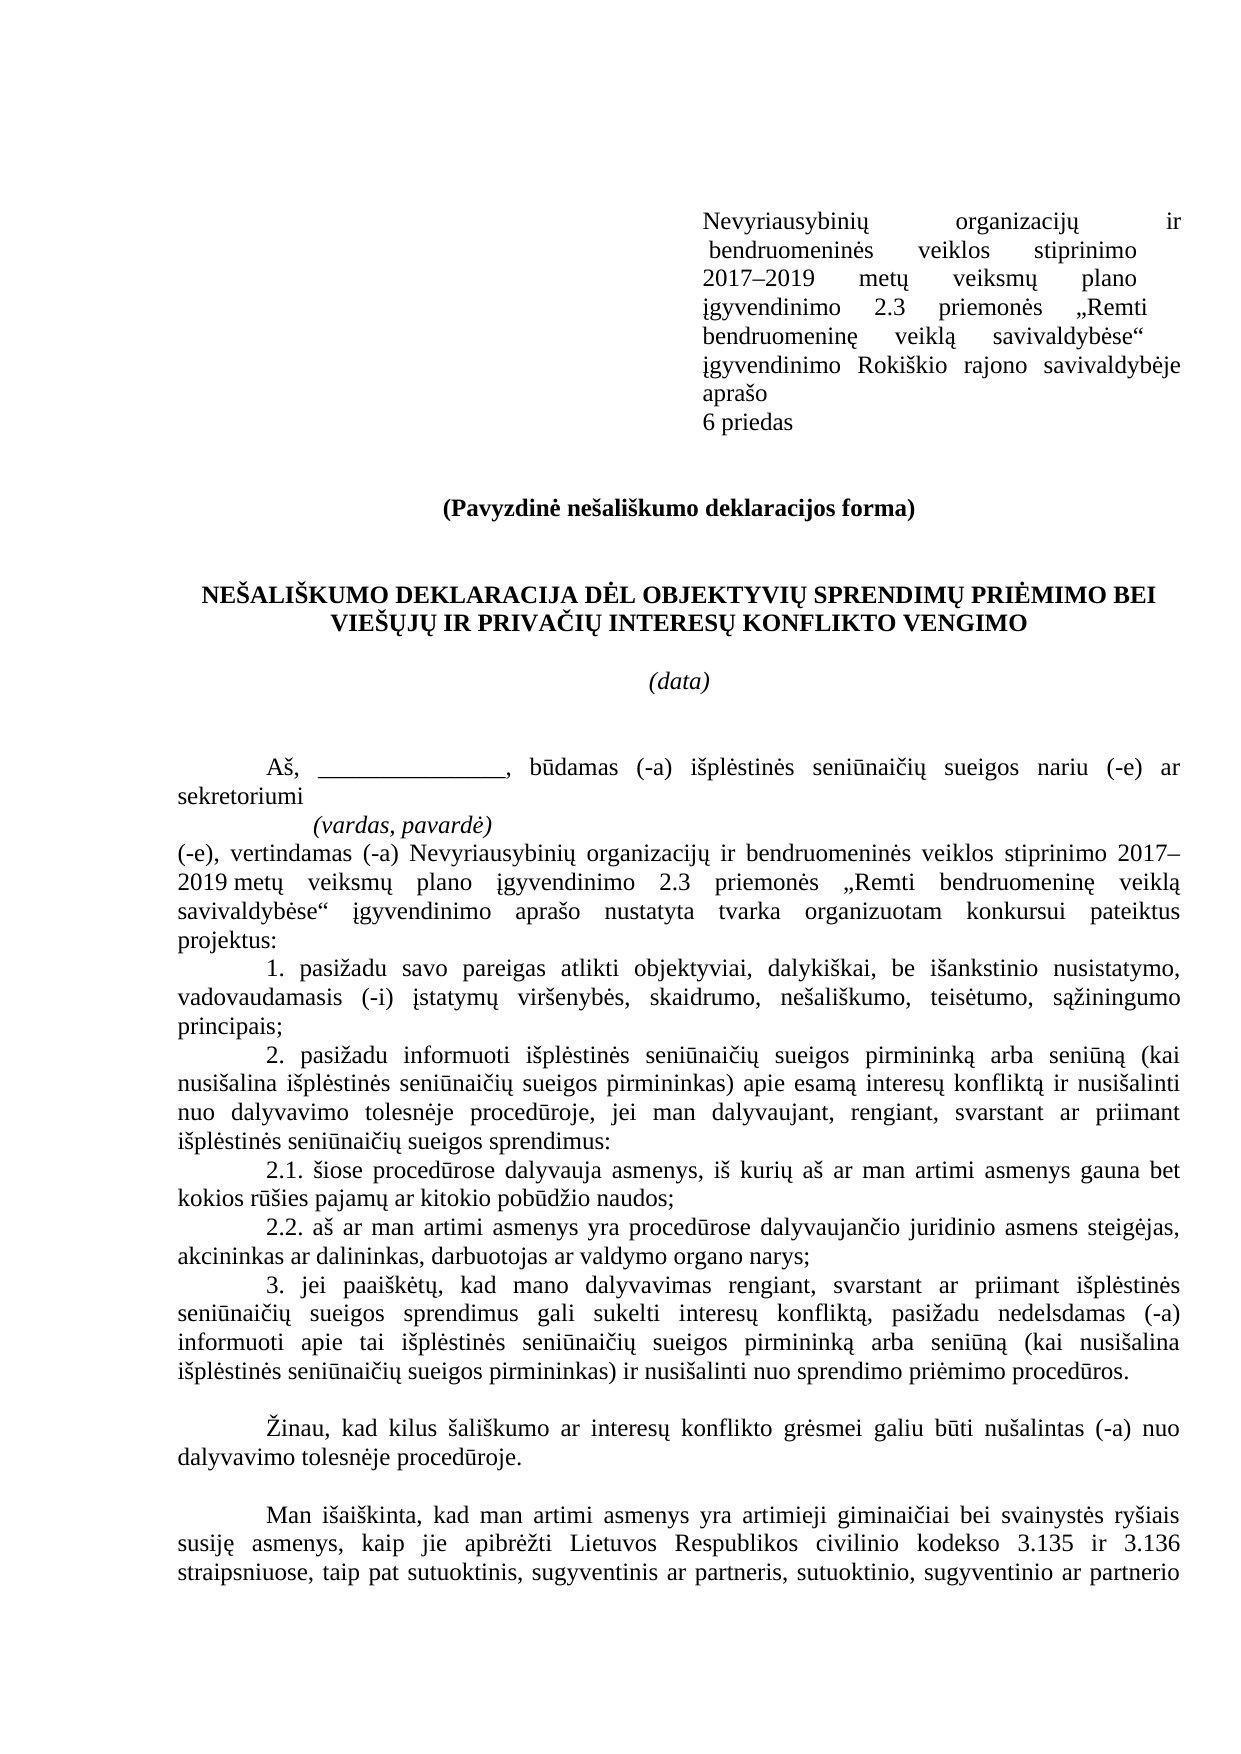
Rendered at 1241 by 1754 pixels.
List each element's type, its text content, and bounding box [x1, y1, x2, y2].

text 2. pasižadu informuoti išplėstinės seniūnaičių sueigos pirmininką arba seniūną (kai nusišalina išplėstinės seniūnaičių sueigos pirmininkas) apie esamą interesų konfliktą ir nusišalinti nuo dalyvavimo tolesnėje procedūroje, jei man dalyvaujant, rengiant, svarstant ar priimant išplėstinės seniūnaičių sueigos sprendimus: [177, 1040, 1181, 1155]
text (Pavyzdinė nešališkumo deklaracijos forma) [177, 493, 1181, 522]
text 3. jei paaiškėtų, kad mano dalyvavimas rengiant, svarstant ar priimant išplėstinės seniūnaičių sueigos sprendimus gali sukelti interesų konfliktą, pasižadu nedelsdamas (-a) informuoti apie tai išplėstinės seniūnaičių sueigos pirmininką arba seniūną (kai nusišalina išplėstinės seniūnaičių sueigos pirmininkas) ir nusišalinti nuo sprendimo priėmimo procedūros. [177, 1270, 1181, 1385]
text Žinau, kad kilus šališkumo ar interesų konflikto grėsmei galiu būti nušalintas (-a) nuo dalyvavimo tolesnėje procedūroje. [177, 1413, 1181, 1471]
text Nevyriausybinių organizacijų ir bendruomeninės veiklos stiprinimo 2017–2019 metų veiksmų plano įgyvendinimo 2.3 priemonės „Remti bendruomeninę veiklą savivaldybėse“ įgyvendinimo Rokiškio rajono savivaldybėje aprašo [702, 206, 1181, 407]
text 6 priedas [702, 407, 1181, 436]
text 2.1. šiose procedūrose dalyvauja asmenys, iš kurių aš ar man artimi asmenys gauna bet kokios rūšies pajamų ar kitokio pobūdžio naudos; [177, 1155, 1181, 1212]
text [177, 1500, 1181, 1586]
text NEŠALIŠKUMO DEKLARACIJA DĖL OBJEKTYVIŲ SPRENDIMŲ PRIĖMIMO BEI VIEŠŲJŲ IR PRIVAČIŲ INTERESŲ KONFLIKTO VENGIMO [177, 580, 1181, 637]
text Aš, _______________, būdamas (-a) išplėstinės seniūnaičių sueigos nariu (-e) ar sekretoriumi [177, 752, 1181, 810]
text (-e), vertindamas (-a) Nevyriausybinių organizacijų ir bendruomeninės veiklos stiprinimo 2017–2019 metų veiksmų plano įgyvendinimo 2.3 priemonės „Remti bendruomeninę veiklą savivaldybėse“ įgyvendinimo aprašo nustatyta tvarka organizuotam konkursui pateiktus projektus: [177, 838, 1181, 953]
text 1. pasižadu savo pareigas atlikti objektyviai, dalykiškai, be išankstinio nusistatymo, vadovaudamasis (-i) įstatymų viršenybės, skaidrumo, nešališkumo, teisėtumo, sąžiningumo principais; [177, 953, 1181, 1040]
text 2.2. aš ar man artimi asmenys yra procedūrose dalyvaujančio juridinio asmens steigėjas, akcininkas ar dalininkas, darbuotojas ar valdymo organo narys; [177, 1212, 1181, 1270]
text (vardas, pavardė) [177, 810, 1181, 838]
text (data) [177, 666, 1181, 695]
